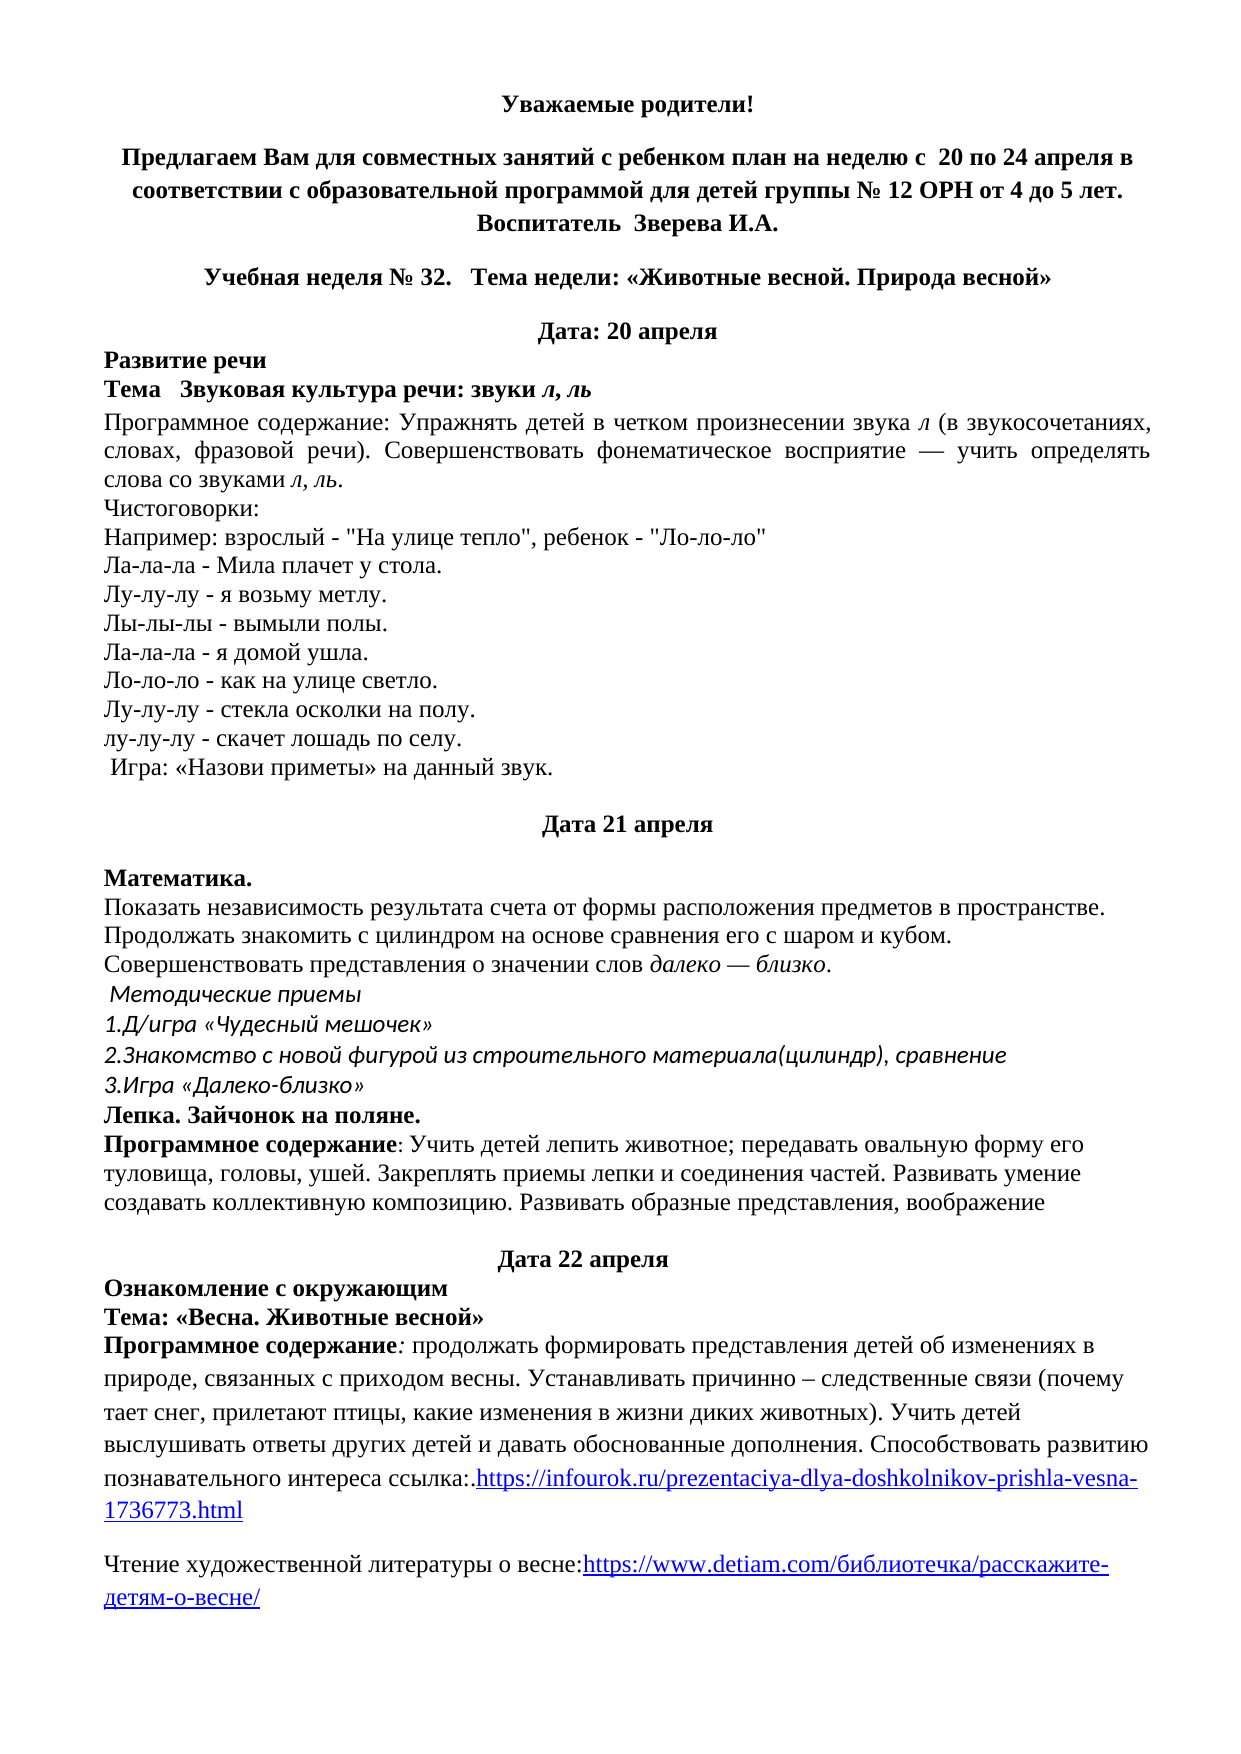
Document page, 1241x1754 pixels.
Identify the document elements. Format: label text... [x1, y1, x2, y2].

text Методические приемы [103, 978, 1152, 1009]
text Математика. [103, 863, 1152, 892]
text Показать независимость результата счета от формы расположения предметов в пространстве. [103, 892, 1152, 921]
text Программное содержание: продолжать формировать представления детей об изменениях в природе, связанных с приходом весны. Устанавливать причинно – следственные связи (почему тает снег, прилетают птицы, какие изменения в жизни диких животных). Учить детей выслушивать ответы других детей и давать обоснованные дополнения. Способствовать развитию познавательного интереса ссылка:.https://infourok.ru/prezentaciya-dlya-doshkolnikov-prishla-vesna-1736773.html [103, 1331, 1152, 1524]
text 2.Знакомство с новой фигурой из строительного материала(цилиндр), сравнение [103, 1039, 1152, 1070]
text 1.Д/игра «Чудесный мешочек» [103, 1009, 1152, 1039]
text Программное содержание: Учить детей лепить животное; передавать овальную форму его туловища, головы, ушей. Закреплять приемы лепки и соединения частей. Развивать умение создавать коллективную композицию. Развивать образные представления, воображение [103, 1129, 1152, 1216]
text Продолжать знакомить с цилиндром на основе сравнения его с шаром и кубом. [103, 921, 1152, 949]
text Чтение художественной литературы о весне:https://www.detiam.com/библиотечка/расскажите-детям-о-весне/ [103, 1549, 1152, 1611]
text Учебная неделя № 32. Тема недели: «Животные весной. Природа весной» [103, 262, 1152, 291]
text Развитие речи [103, 345, 1152, 374]
text Программное содержание: Упражнять детей в четком произнесении звука л (в звукосочетаниях, словах, фразовой речи). Совершенствовать фонематическое восприятие — учить определять слова со звуками л, ль. [103, 407, 1152, 493]
text Предлагаем Вам для совместных занятий с ребенком план на неделю с 20 по 24 апреля в соответствии с образовательной программой для детей группы № 12 ОРН от 4 до 5 лет. Воспитатель Зверева И.А. [103, 142, 1152, 237]
text Дата 22 апреля [103, 1244, 1152, 1273]
text Тема: «Весна. Животные весной» [103, 1302, 1152, 1331]
text Чистоговорки: Например: взрослый - "На улице тепло", ребенок - "Ло-ло-ло" Ла-ла-ла - Мила плачет у стола. Лу-лу-лу - я возьму метлу. Лы-лы-лы - вымыли полы. Ла-ла-ла - я домой ушла. Ло-ло-ло - как на улице светло. Лу-лу-лу - стекла осколки на полу. лу-лу-лу - скачет лошадь по селу. [103, 493, 1152, 752]
text Уважаемые родители! [103, 89, 1152, 117]
text Лепка. Зайчонок на поляне. [103, 1100, 1152, 1129]
text Дата: 20 апреля [103, 316, 1152, 345]
text 3.Игра «Далеко-близко» [103, 1070, 1152, 1100]
text Дата 21 апреля [103, 809, 1152, 838]
text Совершенствовать представления о значении слов далеко — близко. [103, 949, 1152, 978]
text Игра: «Назови приметы» на данный звук. [103, 752, 1152, 781]
text Тема Звуковая культура речи: звуки л, ль [103, 374, 1152, 402]
text Ознакомление с окружающим [103, 1273, 1152, 1302]
